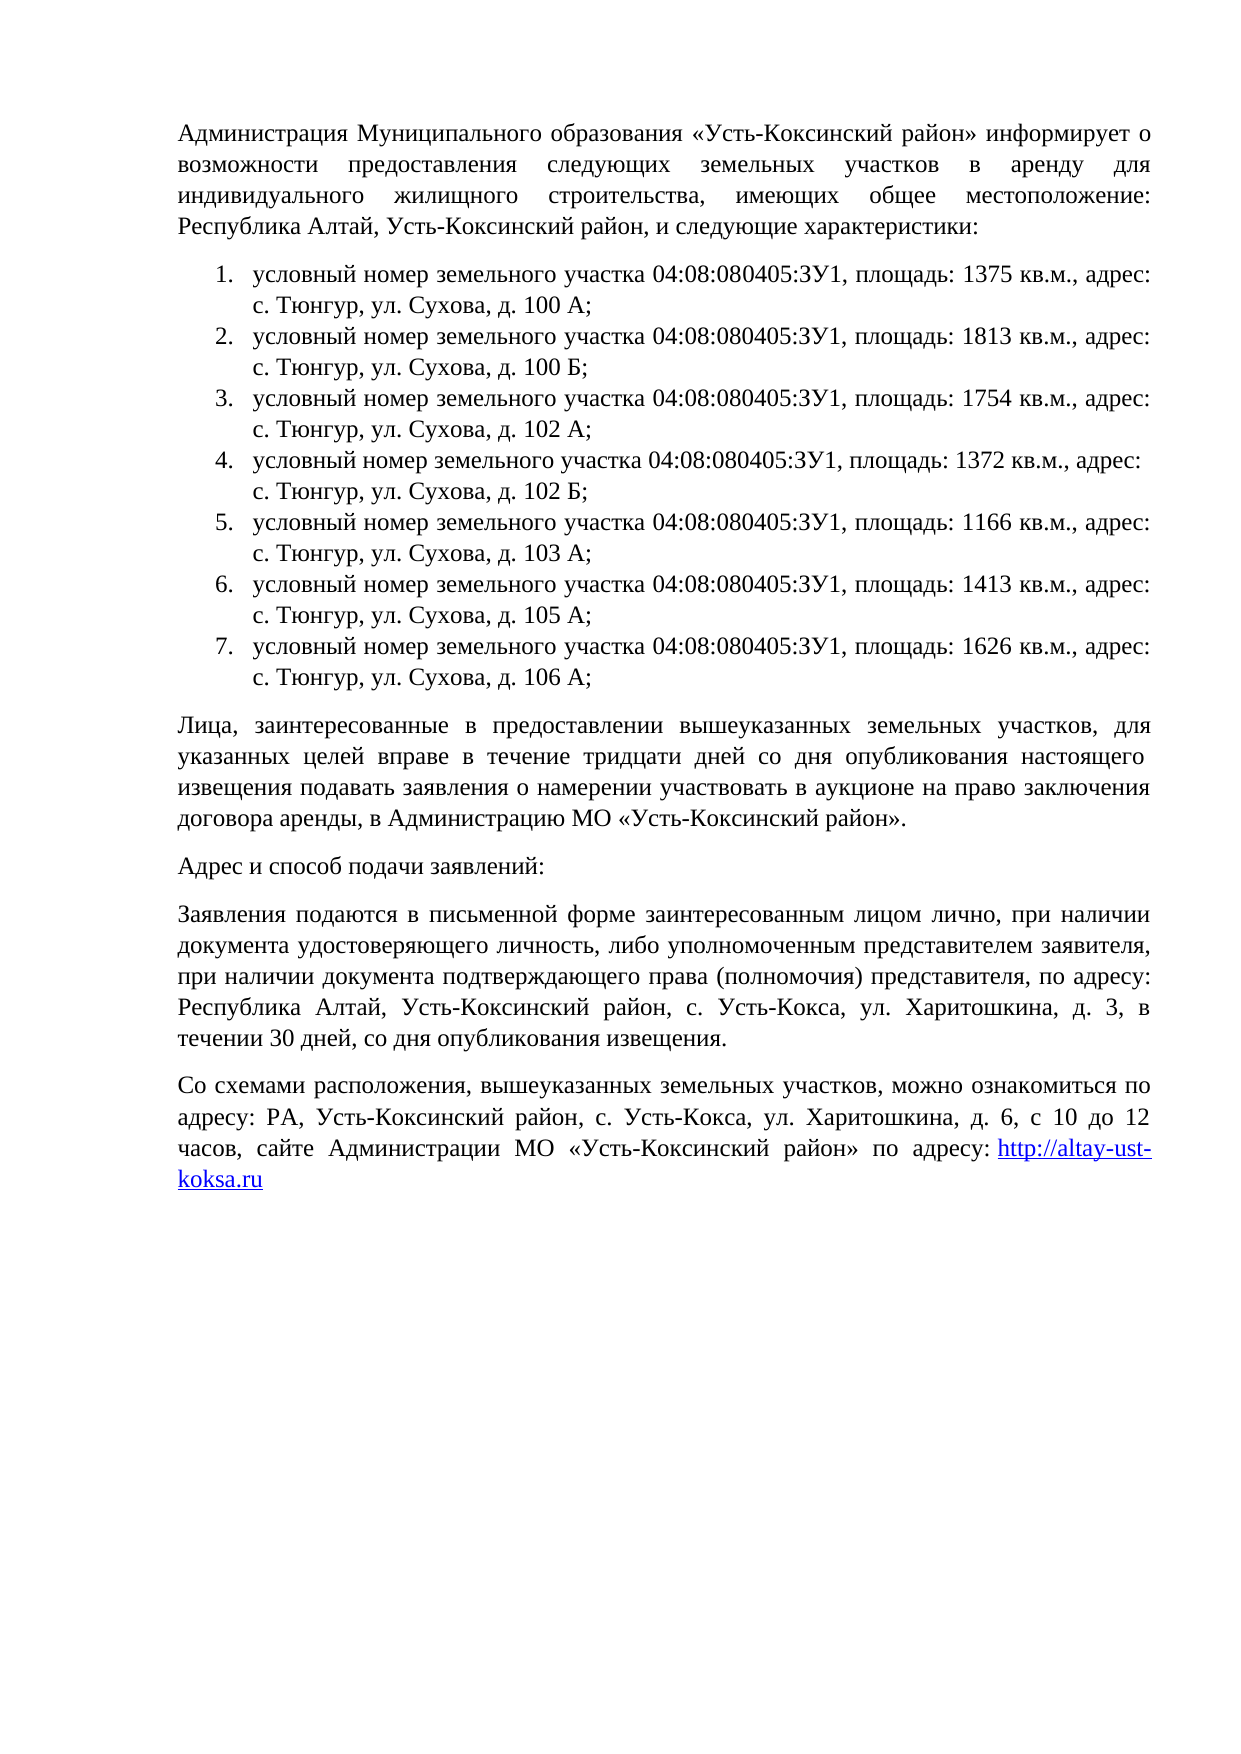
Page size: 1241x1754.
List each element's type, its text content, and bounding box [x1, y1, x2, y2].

text Лица, заинтересованные в предоставлении вышеуказанных земельных участков, для указанных целей вправе в течение тридцати дней со дня опубликования настоящего извещения подавать заявления о намерении участвовать в аукционе на право заключения договора аренды, в Администрацию МО «Усть-Коксинский район». [177, 710, 1152, 832]
list условный номер земельного участка 04:08:080405:ЗУ1, площадь: 1754 кв.м., адрес: с. Тюнгур, ул. Сухова, д. 102 А; [215, 383, 1152, 443]
list условный номер земельного участка 04:08:080405:ЗУ1, площадь: 1375 кв.м., адрес: с. Тюнгур, ул. Сухова, д. 100 А; [215, 259, 1152, 319]
list условный номер земельного участка 04:08:080405:ЗУ1, площадь: 1372 кв.м., адрес: с. Тюнгур, ул. Сухова, д. 102 Б; [215, 445, 1152, 505]
text Администрация Муниципального образования «Усть-Коксинский район» информирует о возможности предоставления следующих земельных участков в аренду для индивидуального жилищного строительства, имеющих общее местоположение: Республика Алтай, Усть-Коксинский район, и следующие характеристики: [177, 118, 1152, 240]
list условный номер земельного участка 04:08:080405:ЗУ1, площадь: 1413 кв.м., адрес: с. Тюнгур, ул. Сухова, д. 105 А; [215, 569, 1152, 629]
text Заявления подаются в письменной форме заинтересованным лицом лично, при наличии документа удостоверяющего личность, либо уполномоченным представителем заявителя, при наличии документа подтверждающего права (полномочия) представителя, по адресу: Республика Алтай, Усть-Коксинский район, с. Усть-Кокса, ул. Харитошкина, д. 3, в течении 30 дней, со дня опубликования извещения. [177, 899, 1152, 1052]
text Со схемами расположения, вышеуказанных земельных участков, можно ознакомиться по адресу: РА, Усть-Коксинский район, с. Усть-Кокса, ул. Харитошкина, д. 6, с 10 до 12 часов, сайте Администрации МО «Усть-Коксинский район» по адресу: http://altay-ust-koksa.ru [177, 1071, 1152, 1192]
text Адрес и способ подачи заявлений: [177, 851, 1152, 880]
list условный номер земельного участка 04:08:080405:ЗУ1, площадь: 1813 кв.м., адрес: с. Тюнгур, ул. Сухова, д. 100 Б; [215, 321, 1152, 381]
list условный номер земельного участка 04:08:080405:ЗУ1, площадь: 1626 кв.м., адрес: с. Тюнгур, ул. Сухова, д. 106 А; [215, 631, 1152, 691]
list условный номер земельного участка 04:08:080405:ЗУ1, площадь: 1166 кв.м., адрес: с. Тюнгур, ул. Сухова, д. 103 А; [215, 507, 1152, 567]
